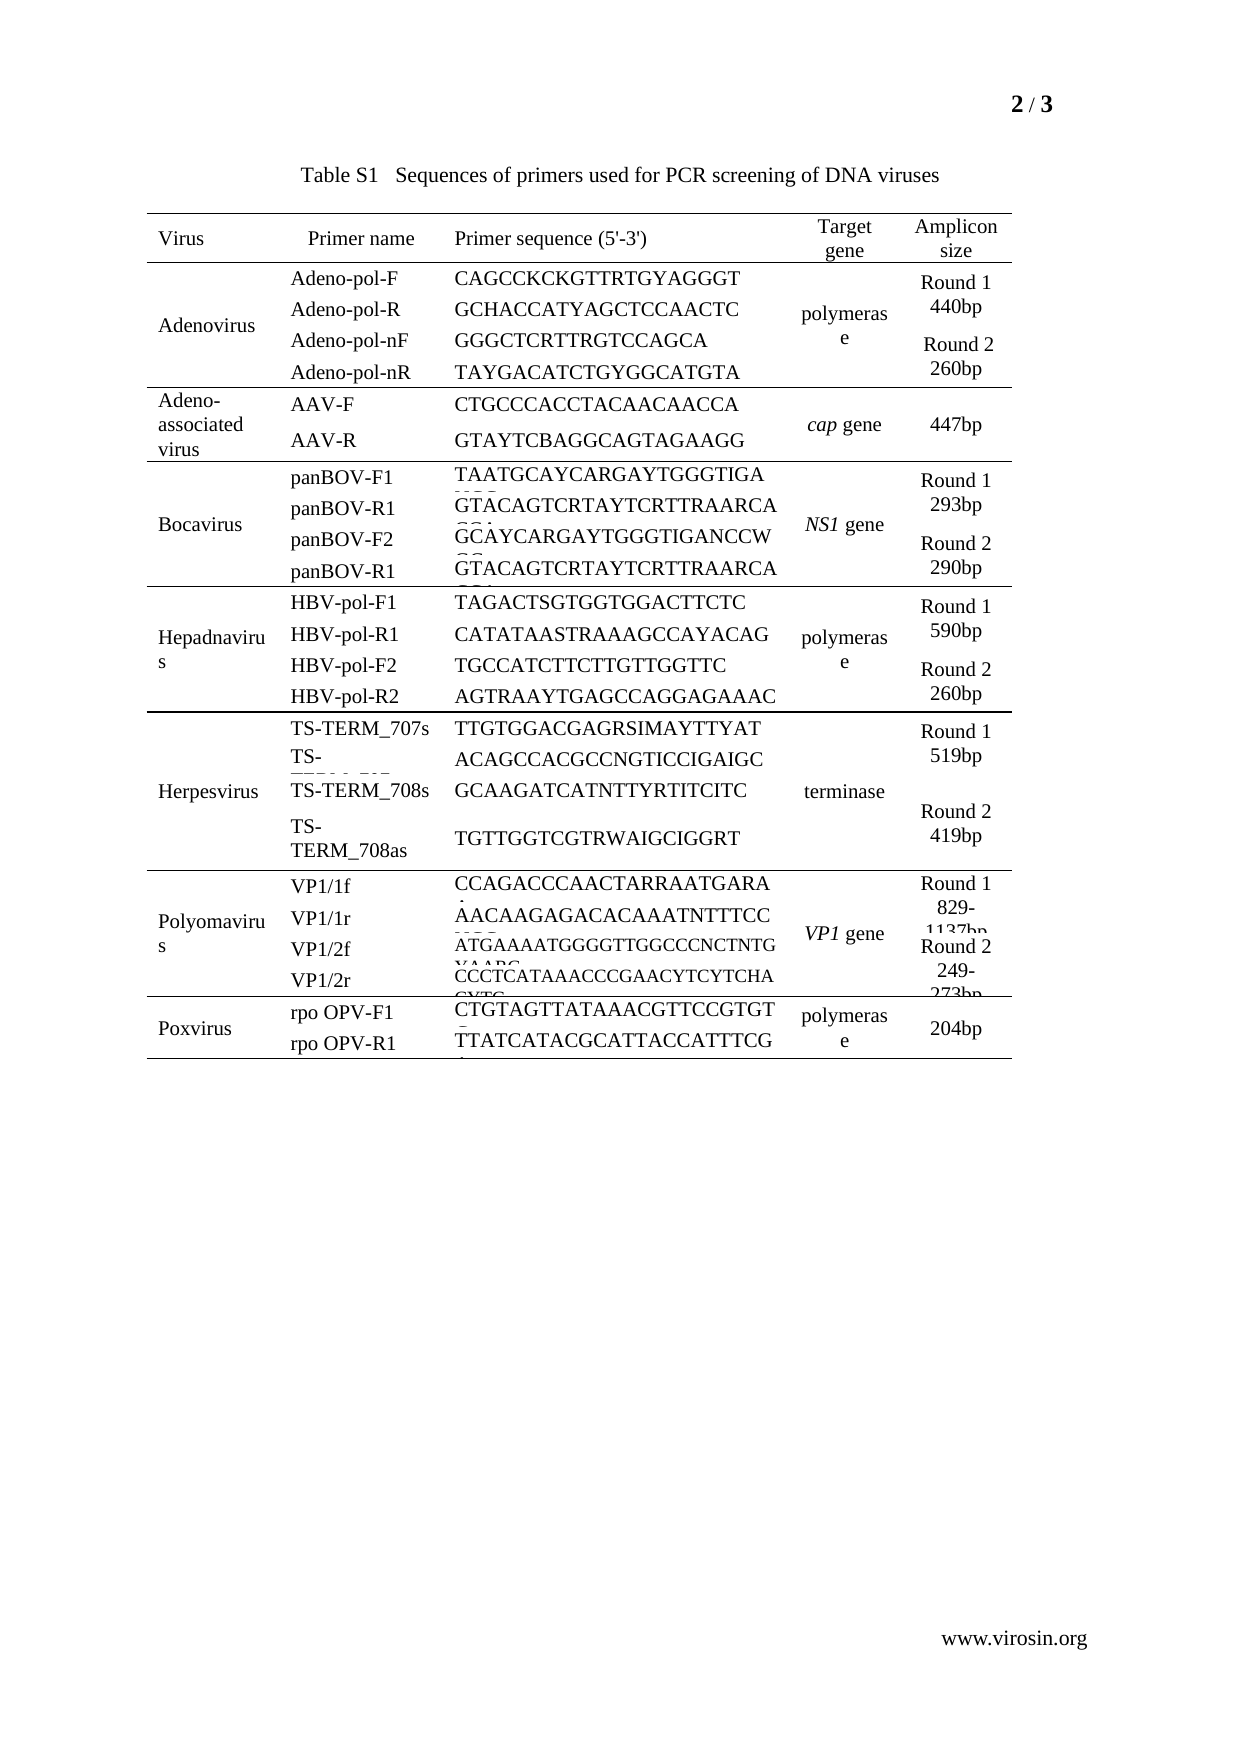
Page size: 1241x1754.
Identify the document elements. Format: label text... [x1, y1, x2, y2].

table_cell CAGCCKCKGTTRTGYAGGGT [443, 263, 789, 293]
table_cell GTACAGTCRTAYTCRTTRAARCACCA [443, 492, 789, 523]
table_cell ATGAAAATGGGGTTGGCCCNCTNTGYAARG [443, 933, 789, 964]
table_cell GGGCTCRTTRGTCCAGCA [443, 325, 789, 356]
table_cell TTGTGGACGAGRSIMAYTTYAT [443, 713, 789, 743]
table_header Target gene [789, 214, 900, 262]
table_cell Round 1 293bp [900, 462, 1012, 523]
table_cell panBOV-F2 [279, 523, 443, 554]
table_cell TGCCATCTTCTTGTTGGTTC [443, 649, 789, 680]
table_cell Polyomavirus [147, 871, 279, 996]
table_cell TS-TERM_707s [279, 713, 443, 743]
table_cell polymerase [789, 587, 900, 711]
table_cell VP1/2r [279, 964, 443, 996]
table_cell TS-TERM_708s [279, 774, 443, 805]
table_cell HBV-pol-R1 [279, 617, 443, 649]
table_cell Round 2 290bp [900, 523, 1012, 586]
table_cell rpo OPV-R1 [279, 1027, 443, 1058]
table_cell 204bp [900, 997, 1012, 1058]
table_cell Adeno-pol-F [279, 263, 443, 293]
table_cell TS-TERM_708as [279, 805, 443, 870]
table_cell VP1/2f [279, 933, 443, 964]
table_cell Bocavirus [147, 462, 279, 586]
table_cell TAATGCAYCARGAYTGGGTIGANCC [443, 462, 789, 492]
table_cell CCAGACCCAACTARRAATGARAA [443, 871, 789, 902]
table_cell Adeno-associated virus [147, 388, 279, 461]
table_header Virus [147, 214, 279, 262]
table_cell 447bp [900, 388, 1012, 461]
table_cell AACAAGAGACACAAATNTTTCCNCC [443, 902, 789, 933]
table_cell Round 1 519bp [900, 713, 1012, 774]
table_cell Round 2 260bp [900, 325, 1012, 387]
table_cell Herpesvirus [147, 713, 279, 870]
table_cell VP1 gene [789, 871, 900, 996]
table_cell CTGCCCACCTACAACAACCA [443, 388, 789, 419]
table_header Primer name [279, 214, 443, 262]
table_cell Adeno-pol-R [279, 293, 443, 324]
text Table S1 Sequences of primers used for PCR screening of DNA viruses [187, 162, 1053, 188]
table_cell Adenovirus [147, 263, 279, 387]
table_header Primer sequence (5'-3') [443, 214, 789, 262]
table_cell AAV-R [279, 419, 443, 461]
table_cell panBOV-R1 [279, 555, 443, 586]
table_cell Adeno-pol-nF [279, 325, 443, 356]
table_cell TS-TERM_707as [279, 743, 443, 774]
table_cell TGTTGGTCGTRWAIGCIGGRT [443, 805, 789, 870]
table_cell HBV-pol-F2 [279, 649, 443, 680]
table_cell Round 1 829-1137bp [900, 871, 1012, 933]
table_cell Hepadnavirus [147, 587, 279, 711]
table_cell VP1/1r [279, 902, 443, 933]
table_cell VP1/1f [279, 871, 443, 902]
table_cell CTGTAGTTATAAACGTTCCGTGTG [443, 997, 789, 1027]
table_cell terminase [789, 713, 900, 870]
table_cell GCAAGATCATNTTYRTITCITC [443, 774, 789, 805]
table_cell CCCTCATAAACCCGAACYTCYTCHACYTG [443, 964, 789, 996]
table_cell Round 2 419bp [900, 774, 1012, 870]
table_cell CATATAASTRAAAGCCAYACAG [443, 617, 789, 649]
table_cell GTAYTCBAGGCAGTAGAAGG [443, 419, 789, 461]
table_cell TTATCATACGCATTACCATTTCGA [443, 1027, 789, 1058]
table_cell AGTRAAYTGAGCCAGGAGAAAC [443, 680, 789, 711]
table_cell GCAYCARGAYTGGGTIGANCCWGC [443, 523, 789, 554]
table_cell rpo OPV-F1 [279, 997, 443, 1027]
table_cell Adeno-pol-nR [279, 356, 443, 387]
table_cell HBV-pol-F1 [279, 587, 443, 617]
table_cell cap gene [789, 388, 900, 461]
table_cell HBV-pol-R2 [279, 680, 443, 711]
table_cell TAGACTSGTGGTGGACTTCTC [443, 587, 789, 617]
table_cell Round 1 440bp [900, 263, 1012, 324]
table_cell Round 1 590bp [900, 587, 1012, 649]
table_cell GTACAGTCRTAYTCRTTRAARCACCA [443, 555, 789, 586]
table_cell NS1 gene [789, 462, 900, 586]
table_cell Round 2 260bp [900, 649, 1012, 711]
table_cell polymerase [789, 997, 900, 1058]
table_cell ACAGCCACGCCNGTICCIGAIGC [443, 743, 789, 774]
table_cell polymerase [789, 263, 900, 387]
table_cell Poxvirus [147, 997, 279, 1058]
table_cell Round 2 249-273bp [900, 933, 1012, 996]
table_cell TAYGACATCTGYGGCATGTA [443, 356, 789, 387]
table_cell panBOV-R1 [279, 492, 443, 523]
table_cell AAV-F [279, 388, 443, 419]
table_header Amplicon size [900, 214, 1012, 262]
table_cell GCHACCATYAGCTCCAACTC [443, 293, 789, 324]
table_cell panBOV-F1 [279, 462, 443, 492]
